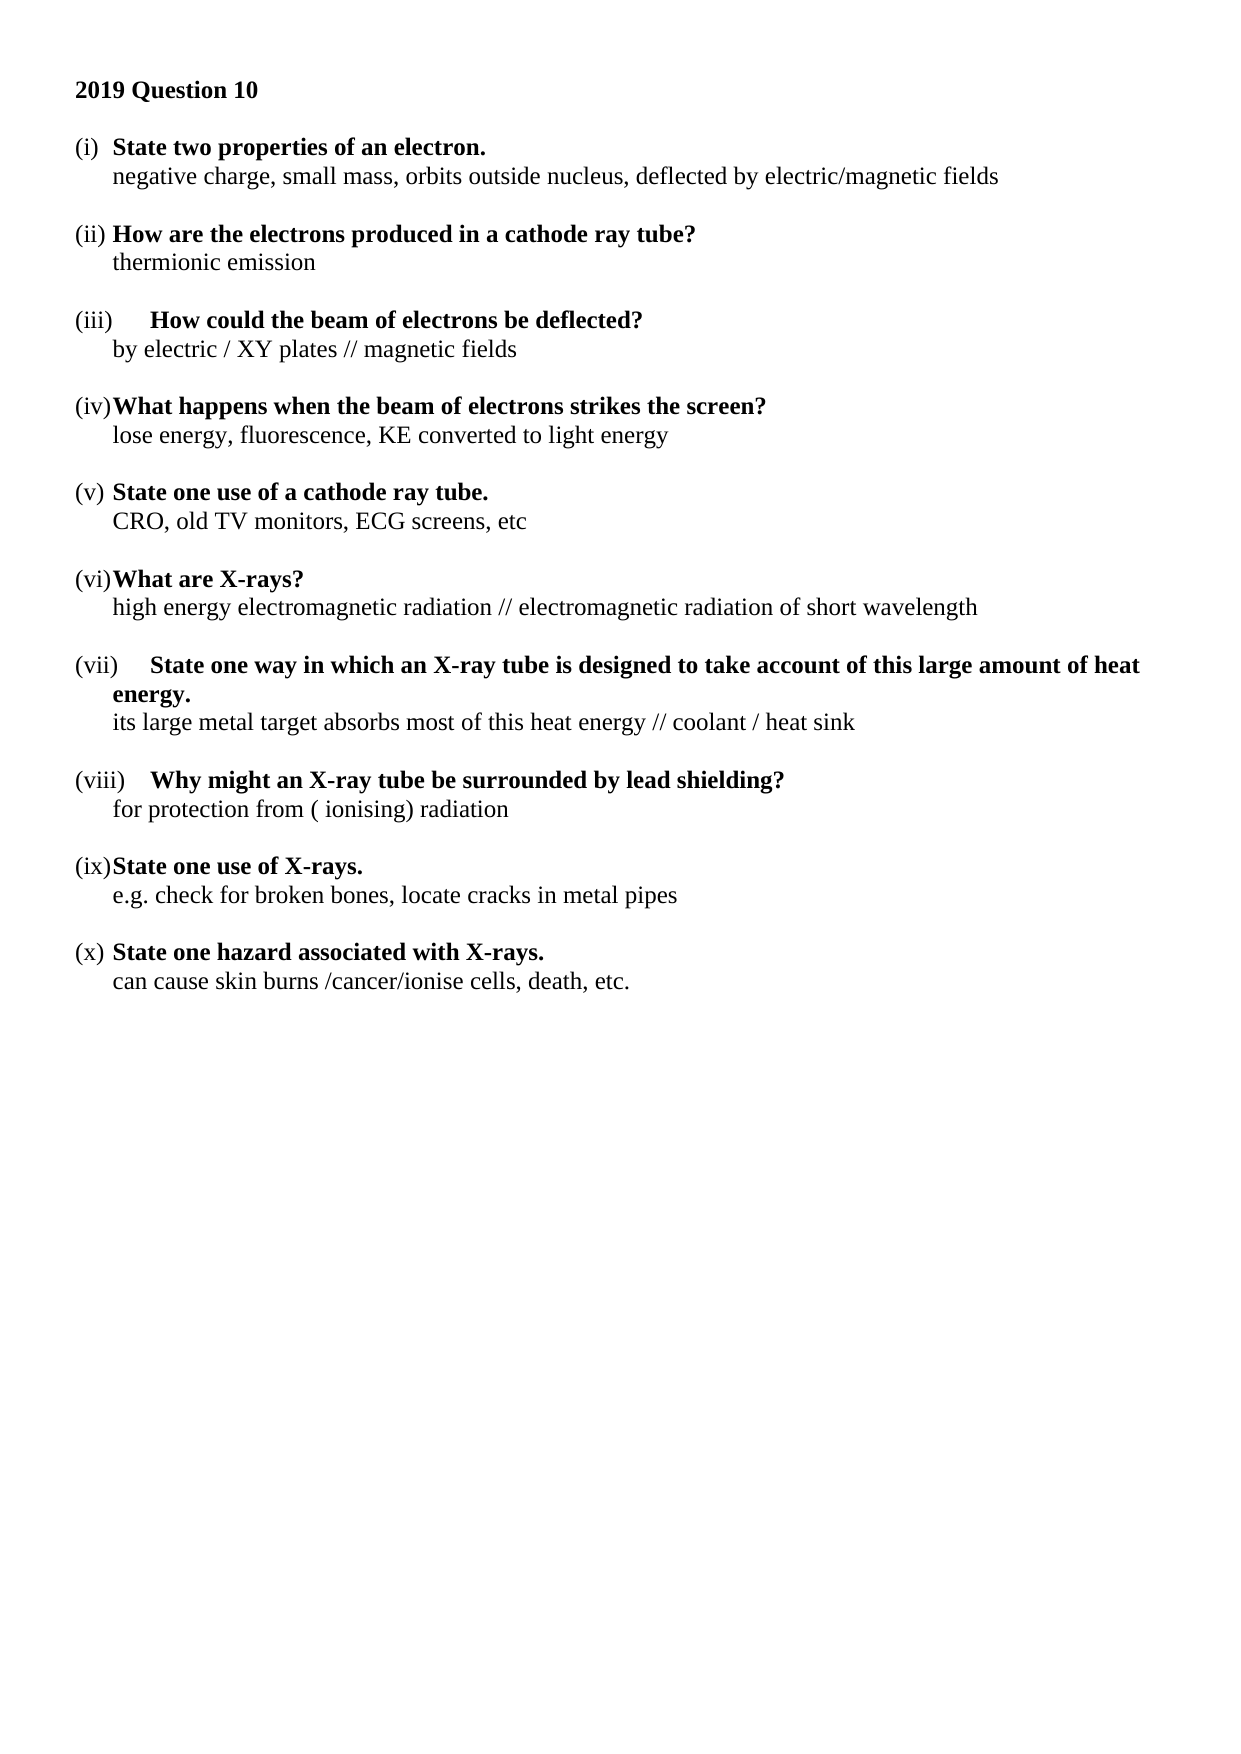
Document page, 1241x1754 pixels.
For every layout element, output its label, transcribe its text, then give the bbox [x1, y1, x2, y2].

list What are X‐rays? high energy electromagnetic radiation // electromagnetic radiation of short wavelength [75, 564, 1165, 650]
list State one use of X‐rays. e.g. check for broken bones, locate cracks in metal pipes [75, 851, 1165, 937]
list State two properties of an electron. [75, 132, 1165, 161]
list How are the electrons produced in a cathode ray tube? thermionic emission [75, 219, 1165, 305]
list State one hazard associated with X‐rays. can cause skin burns /cancer/ionise cells, death, etc. [75, 937, 1165, 1052]
list How could the beam of electrons be deflected? by electric / XY plates // magnetic fields [75, 305, 1165, 391]
list State one use of a cathode ray tube. CRO, old TV monitors, ECG screens, etc [75, 477, 1165, 564]
text negative charge, small mass, orbits outside nucleus, deflected by electric/magnetic fields [112, 161, 1165, 219]
list Why might an X‐ray tube be surrounded by lead shielding? for protection from ( ionising) radiation [75, 765, 1165, 851]
list What happens when the beam of electrons strikes the screen? lose energy, fluorescence, KE converted to light energy [75, 391, 1165, 477]
list State one way in which an X‐ray tube is designed to take account of this large amount of heat energy. its large metal target absorbs most of this heat energy // coolant / heat sink [75, 650, 1165, 765]
text 2019 Question 10 [75, 75, 1165, 104]
